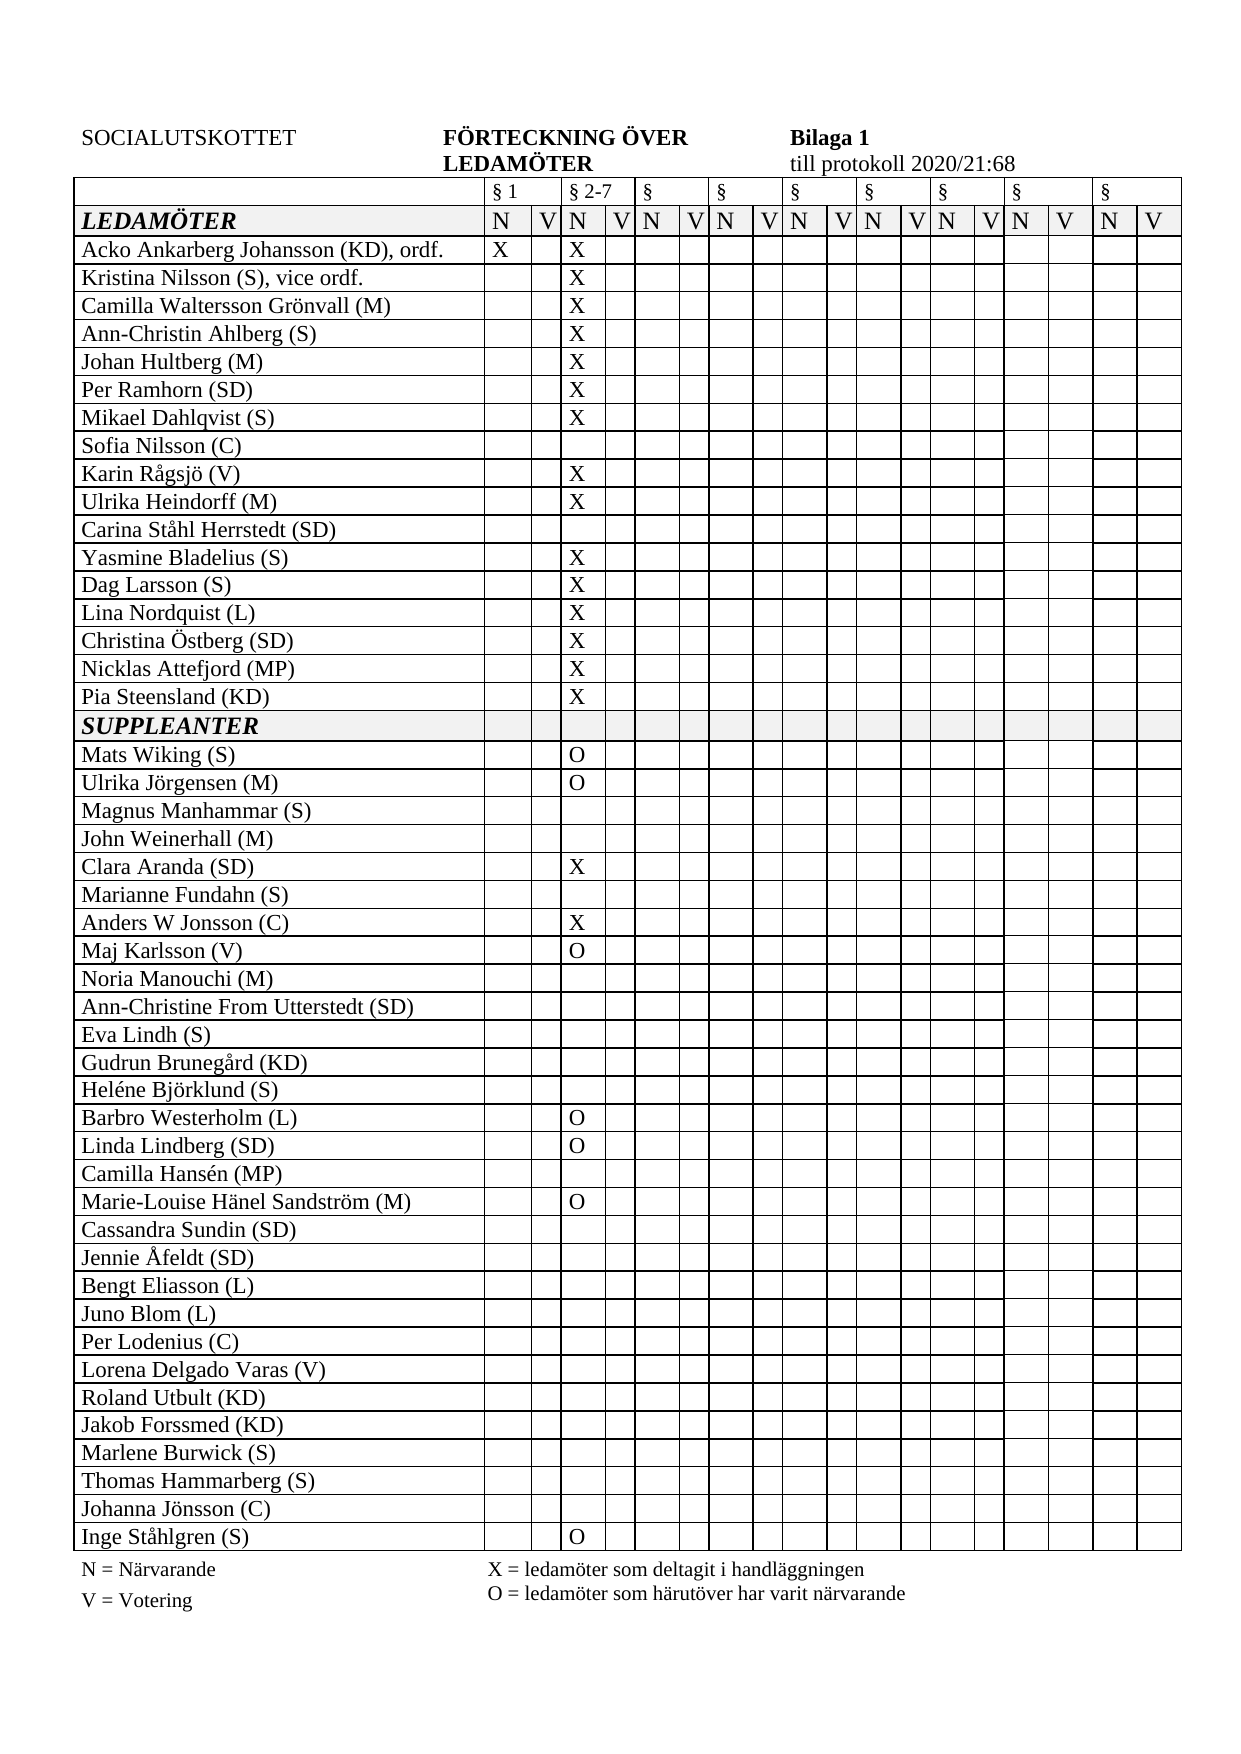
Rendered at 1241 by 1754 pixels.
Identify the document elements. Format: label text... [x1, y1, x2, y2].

table_cell [1005, 515, 1048, 542]
table_cell [1005, 459, 1048, 486]
table_cell [783, 320, 826, 347]
table_cell [1005, 1160, 1048, 1187]
table_cell [931, 265, 974, 291]
table_cell [710, 1132, 752, 1159]
table_cell John Weinerhall (M) [75, 825, 484, 852]
table_cell [1049, 1216, 1092, 1242]
table_cell [485, 460, 531, 486]
table_cell [606, 1021, 634, 1047]
table_cell [1138, 1160, 1181, 1187]
table_cell [783, 1188, 826, 1214]
table_cell [1005, 1495, 1048, 1522]
table_cell [1138, 1495, 1181, 1522]
table_cell [606, 1328, 634, 1354]
table_cell [636, 993, 679, 1019]
table_cell [754, 627, 782, 654]
table_cell [532, 1077, 560, 1103]
table_cell [1005, 711, 1048, 740]
table_cell [710, 909, 752, 935]
table_cell [680, 544, 708, 570]
table_cell [1094, 1412, 1136, 1438]
table_cell [562, 1160, 605, 1187]
table_cell [828, 627, 856, 654]
table_cell [1094, 627, 1136, 654]
table_cell [636, 1412, 679, 1438]
table_cell [931, 742, 974, 768]
table_cell [680, 965, 708, 991]
table_cell [857, 348, 900, 374]
table_cell [680, 1356, 708, 1382]
table_cell [857, 572, 900, 598]
table_cell [680, 1412, 708, 1438]
table_cell [532, 853, 560, 879]
table_cell [828, 404, 856, 430]
table_cell [931, 1077, 974, 1103]
table_cell X [562, 488, 605, 514]
table_cell [931, 1188, 974, 1214]
table_cell [1005, 881, 1048, 907]
table_cell [1094, 516, 1136, 542]
table_cell [606, 1077, 634, 1103]
table_cell [485, 1244, 531, 1270]
table_cell [828, 683, 856, 709]
table_cell [902, 1077, 930, 1103]
table_cell [1049, 964, 1092, 991]
table_cell [485, 348, 531, 374]
table_cell § [857, 178, 930, 205]
table_cell [606, 1105, 634, 1131]
table_cell [606, 1523, 634, 1549]
table_cell [636, 770, 679, 796]
table_cell [975, 1021, 1003, 1047]
table_cell X [562, 853, 605, 879]
table_cell [710, 797, 752, 824]
table_cell [485, 488, 531, 514]
table_cell [902, 404, 930, 430]
table_cell [931, 460, 974, 486]
table_cell [1005, 236, 1048, 263]
table_cell [710, 853, 752, 879]
table_cell [1094, 965, 1136, 991]
table_cell [902, 853, 930, 879]
table_cell [902, 1216, 930, 1242]
table_cell [1049, 1048, 1092, 1075]
table_cell [562, 1384, 605, 1410]
table_cell [902, 488, 930, 514]
table_cell [606, 993, 634, 1019]
table_cell [828, 1216, 856, 1242]
table_cell [1138, 1356, 1181, 1382]
table_cell [754, 711, 782, 740]
table_cell [1049, 1271, 1092, 1298]
table_cell [828, 742, 856, 768]
table_cell [532, 1467, 560, 1494]
table_cell [680, 1105, 708, 1131]
table_cell [857, 655, 900, 682]
table_cell [562, 881, 605, 907]
table_cell [754, 516, 782, 542]
table_cell [562, 516, 605, 542]
table_cell [562, 1328, 605, 1354]
table_cell [485, 1105, 531, 1131]
table_cell V [828, 206, 856, 235]
table_cell [754, 1300, 782, 1326]
table_cell [485, 1021, 531, 1047]
table_cell [1094, 1160, 1136, 1187]
table_cell [783, 348, 826, 374]
table_cell [606, 1132, 634, 1159]
table_cell [1094, 1356, 1136, 1382]
table_cell [1138, 1077, 1181, 1103]
table_cell [636, 1523, 679, 1549]
table_cell [902, 1188, 930, 1214]
table_cell [857, 853, 900, 879]
table_cell V [606, 206, 634, 235]
table_cell [902, 1384, 930, 1410]
table_cell [828, 237, 856, 263]
table_cell [1094, 1495, 1136, 1522]
table_cell [532, 770, 560, 796]
table_cell [710, 1077, 752, 1103]
table_cell [857, 1523, 900, 1549]
table_cell [606, 1216, 634, 1242]
table_cell [783, 516, 826, 542]
table_cell [902, 516, 930, 542]
table_cell [1138, 516, 1181, 542]
table_cell [680, 265, 708, 291]
table_cell [828, 488, 856, 514]
table_cell [828, 770, 856, 796]
table_cell [680, 237, 708, 263]
table_cell [1005, 964, 1048, 991]
table_cell [1094, 1272, 1136, 1298]
table_cell [857, 993, 900, 1019]
table_cell [975, 600, 1003, 626]
table_cell [485, 292, 531, 319]
table_cell [902, 993, 930, 1019]
table_cell [902, 711, 930, 740]
table_cell [636, 1021, 679, 1047]
table_cell [931, 853, 974, 879]
table_cell [636, 965, 679, 991]
table_cell [1049, 487, 1092, 514]
table_cell [1138, 460, 1181, 486]
table_cell N [485, 206, 531, 235]
table_cell V [754, 206, 782, 235]
table_cell O [562, 742, 605, 768]
table_cell [783, 488, 826, 514]
table_cell [902, 348, 930, 374]
table_cell [1049, 515, 1092, 542]
table_cell [1005, 1216, 1048, 1242]
table_cell [931, 1105, 974, 1131]
table_cell [857, 1188, 900, 1214]
table_cell Per Lodenius (C) [75, 1328, 484, 1354]
table_cell [485, 797, 531, 824]
table_cell [606, 1495, 634, 1522]
table_cell [754, 1523, 782, 1549]
table_cell [485, 655, 531, 682]
table_header SOCIALUTSKOTTET [74, 124, 436, 177]
table_cell [606, 1188, 634, 1214]
table_cell [783, 460, 826, 486]
table_cell [857, 770, 900, 796]
table_cell [1005, 909, 1048, 935]
table_cell [783, 1244, 826, 1270]
table_cell Linda Lindberg (SD) [75, 1132, 484, 1159]
table_cell [902, 600, 930, 626]
table_cell [1049, 909, 1092, 935]
table_cell [1005, 655, 1048, 682]
table_cell [710, 348, 752, 374]
table_cell [606, 627, 634, 654]
table_cell [1138, 627, 1181, 654]
table_cell [680, 1021, 708, 1047]
table_cell [636, 881, 679, 907]
table_cell [636, 742, 679, 768]
table_cell [1138, 1328, 1181, 1354]
table_cell [1005, 1076, 1048, 1103]
table_cell [857, 1105, 900, 1131]
table_cell [562, 432, 605, 458]
table_cell [783, 1384, 826, 1410]
table_cell [1049, 376, 1092, 402]
table_cell [754, 320, 782, 347]
table_cell [485, 432, 531, 458]
table_cell [1005, 1411, 1048, 1438]
table_cell [1049, 627, 1092, 654]
table_cell [636, 292, 679, 319]
table_cell [828, 292, 856, 319]
table_cell [1049, 1020, 1092, 1047]
table_cell LEDAMÖTER [75, 206, 484, 235]
table_cell X [562, 320, 605, 347]
table_cell [1049, 1355, 1092, 1382]
table_cell [562, 797, 605, 824]
table_cell [754, 1077, 782, 1103]
table_cell [1094, 825, 1136, 852]
table_cell [606, 348, 634, 374]
table_cell [710, 711, 752, 740]
table_cell [1049, 320, 1092, 347]
table_cell [532, 265, 560, 291]
table_cell [710, 1495, 752, 1522]
table_cell [606, 1356, 634, 1382]
table_cell [710, 376, 752, 402]
table_cell [1005, 320, 1048, 347]
table_cell [636, 1356, 679, 1382]
table_cell [1138, 825, 1181, 852]
table_cell [710, 1188, 752, 1214]
table_cell [1094, 655, 1136, 682]
table_cell [828, 655, 856, 682]
table_cell [532, 1300, 560, 1326]
table_cell [680, 909, 708, 935]
table_cell [975, 797, 1003, 824]
table_cell [710, 881, 752, 907]
table_cell [975, 1049, 1003, 1075]
table_cell [532, 965, 560, 991]
table_cell [783, 1021, 826, 1047]
table_cell [1138, 265, 1181, 291]
table_cell [1049, 1327, 1092, 1354]
table_cell [975, 1160, 1003, 1187]
table_cell Magnus Manhammar (S) [75, 797, 484, 824]
table_cell [931, 627, 974, 654]
table_cell N [783, 206, 826, 235]
table_cell [532, 432, 560, 458]
table_cell [828, 909, 856, 935]
table_cell [532, 937, 560, 963]
table_cell [606, 909, 634, 935]
table_cell [1005, 992, 1048, 1019]
table_cell [710, 572, 752, 598]
table_cell [1049, 825, 1092, 852]
table_cell [1049, 459, 1092, 486]
table_cell [902, 742, 930, 768]
table_cell [710, 292, 752, 319]
table_cell [931, 1328, 974, 1354]
table_cell [754, 825, 782, 852]
table_cell [828, 432, 856, 458]
table_cell [1049, 1495, 1092, 1522]
table_cell Camilla Hansén (MP) [75, 1160, 484, 1187]
table_cell [931, 516, 974, 542]
table_cell [636, 1077, 679, 1103]
table_cell Anders W Jonsson (C) [75, 909, 484, 935]
table_cell [485, 1356, 531, 1382]
table_cell X [562, 348, 605, 374]
table_cell [902, 1272, 930, 1298]
table_cell § [709, 178, 782, 205]
table_cell [680, 1188, 708, 1214]
table_cell [485, 320, 531, 347]
table_cell [1138, 853, 1181, 879]
table_cell [636, 1160, 679, 1187]
table_cell [710, 742, 752, 768]
table_cell [975, 348, 1003, 374]
table_cell [783, 627, 826, 654]
table_cell [606, 404, 634, 430]
table_cell [1138, 797, 1181, 824]
table_cell [857, 1440, 900, 1466]
table_cell [1049, 404, 1092, 430]
table_cell [636, 1467, 679, 1494]
table_cell [975, 1272, 1003, 1298]
table_cell [710, 404, 752, 430]
table_cell [485, 1132, 531, 1159]
table_cell [857, 1077, 900, 1103]
table_cell [636, 1216, 679, 1242]
table_cell [1094, 993, 1136, 1019]
table_cell [636, 1328, 679, 1354]
table_cell [783, 376, 826, 402]
table_cell [828, 1160, 856, 1187]
table_cell V [680, 206, 708, 235]
table_cell [710, 965, 752, 991]
table_cell [532, 292, 560, 319]
table_cell [931, 937, 974, 963]
table_cell [710, 655, 752, 682]
table_cell Camilla Waltersson Grönvall (M) [75, 292, 484, 319]
table_cell [532, 237, 560, 263]
table_cell [1005, 599, 1048, 626]
table_cell [828, 965, 856, 991]
table_cell X [562, 572, 605, 598]
table_cell [485, 909, 531, 935]
table_cell [783, 544, 826, 570]
table_cell [828, 544, 856, 570]
table_cell [1094, 1440, 1136, 1466]
table_cell [857, 1412, 900, 1438]
table_cell [828, 1049, 856, 1075]
table_cell [532, 1132, 560, 1159]
table_cell [1005, 936, 1048, 963]
table_cell [606, 320, 634, 347]
table_cell [532, 544, 560, 570]
table_cell [975, 770, 1003, 796]
table_cell [636, 460, 679, 486]
table_cell [828, 1021, 856, 1047]
table_cell [975, 488, 1003, 514]
table_cell Lina Nordquist (L) [75, 600, 484, 626]
table_cell [1049, 431, 1092, 458]
table_cell Marlene Burwick (S) [75, 1440, 484, 1466]
table_cell Mats Wiking (S) [75, 742, 484, 768]
table_cell [532, 627, 560, 654]
table_cell Marianne Fundahn (S) [75, 881, 484, 907]
table_cell [754, 1244, 782, 1270]
table_cell [754, 1412, 782, 1438]
table_cell [532, 683, 560, 709]
table_cell [680, 460, 708, 486]
table_cell [975, 572, 1003, 598]
table_cell [783, 600, 826, 626]
table_cell [680, 683, 708, 709]
table_cell V [1138, 206, 1181, 235]
table_cell [931, 770, 974, 796]
table_cell [710, 1105, 752, 1131]
table_cell [857, 1467, 900, 1494]
table_cell [1138, 292, 1181, 319]
table_cell [931, 292, 974, 319]
table_cell [754, 1440, 782, 1466]
table_cell [485, 1188, 531, 1214]
table_cell [1094, 348, 1136, 374]
table_cell [828, 516, 856, 542]
table_header Bilaga 1 till protokoll 2020/21:68 [783, 124, 1181, 177]
table_cell [975, 1384, 1003, 1410]
table_cell [783, 1077, 826, 1103]
table_cell [1138, 1105, 1181, 1131]
table_cell [931, 1356, 974, 1382]
table_cell [975, 909, 1003, 935]
table_cell [680, 348, 708, 374]
table_cell [680, 376, 708, 402]
table_cell [754, 881, 782, 907]
table_cell [606, 937, 634, 963]
table_cell [931, 1467, 974, 1494]
table_cell [532, 1049, 560, 1075]
table_cell [975, 460, 1003, 486]
table_cell [532, 1495, 560, 1522]
table_cell [636, 683, 679, 709]
table_cell [902, 432, 930, 458]
table_cell [975, 1412, 1003, 1438]
table_cell Inge Ståhlgren (S) [75, 1523, 484, 1549]
table_cell [1094, 376, 1136, 402]
table_cell [1094, 797, 1136, 824]
table_cell [710, 320, 752, 347]
table_cell [636, 237, 679, 263]
table_cell [1049, 1383, 1092, 1410]
table_cell [783, 770, 826, 796]
table_cell [857, 627, 900, 654]
table_cell [606, 1160, 634, 1187]
table_cell N [1094, 206, 1136, 235]
table_cell [606, 572, 634, 598]
table_cell [902, 376, 930, 402]
table_cell [857, 937, 900, 963]
table_cell [606, 516, 634, 542]
table_cell [1005, 825, 1048, 852]
table_cell [931, 1216, 974, 1242]
table_cell [532, 909, 560, 935]
table_cell [485, 1440, 531, 1466]
table_cell [532, 376, 560, 402]
table_cell X [562, 544, 605, 570]
table_cell [783, 1049, 826, 1075]
table_cell [783, 742, 826, 768]
table_cell [532, 600, 560, 626]
table_cell [710, 993, 752, 1019]
table_cell [680, 1077, 708, 1103]
table_cell [931, 237, 974, 263]
table_cell [606, 711, 634, 740]
table_cell [754, 1021, 782, 1047]
table_header FÖRTECKNING ÖVER LEDAMÖTER [436, 124, 783, 177]
table_cell [754, 993, 782, 1019]
table_cell [902, 1244, 930, 1270]
table_cell [975, 1077, 1003, 1103]
table_cell [532, 1523, 560, 1549]
table_cell [710, 1523, 752, 1549]
table_cell [975, 376, 1003, 402]
table_cell [902, 292, 930, 319]
table_cell [680, 1272, 708, 1298]
table_cell [1138, 965, 1181, 991]
table_cell [783, 1412, 826, 1438]
table_cell [562, 1216, 605, 1242]
table_cell [1005, 431, 1048, 458]
table_cell [931, 965, 974, 991]
table_cell SUPPLEANTER [75, 711, 484, 740]
table_cell Kristina Nilsson (S), vice ordf. [75, 265, 484, 291]
table_cell [828, 881, 856, 907]
table_cell [754, 1272, 782, 1298]
table_cell [1005, 1355, 1048, 1382]
table_cell [636, 1244, 679, 1270]
table_cell [485, 572, 531, 598]
table_cell [562, 993, 605, 1019]
table_cell O [562, 770, 605, 796]
table_cell [485, 600, 531, 626]
table_cell [857, 404, 900, 430]
table_cell [680, 516, 708, 542]
table_cell [485, 1300, 531, 1326]
table_cell [931, 909, 974, 935]
table_cell [975, 1244, 1003, 1270]
table_cell [532, 1160, 560, 1187]
table_cell [485, 1077, 531, 1103]
table_cell [1049, 683, 1092, 709]
table_cell [710, 1467, 752, 1494]
table_cell X [562, 600, 605, 626]
table_cell [710, 544, 752, 570]
table_cell [754, 853, 782, 879]
table_cell [1005, 1439, 1048, 1466]
table_cell [1005, 376, 1048, 402]
table_cell [636, 320, 679, 347]
table_cell [636, 909, 679, 935]
table_cell [485, 1272, 531, 1298]
table_cell [857, 544, 900, 570]
table_cell [606, 965, 634, 991]
table_cell [1138, 1049, 1181, 1075]
table_cell [710, 770, 752, 796]
table_cell [754, 237, 782, 263]
table_cell [606, 1412, 634, 1438]
table_cell [680, 742, 708, 768]
table_cell [931, 572, 974, 598]
table_cell [783, 825, 826, 852]
table_cell [606, 488, 634, 514]
table_cell [975, 292, 1003, 319]
table_cell [636, 1188, 679, 1214]
table_cell [485, 1384, 531, 1410]
table_cell [754, 1495, 782, 1522]
table_cell [975, 627, 1003, 654]
table_cell [532, 1356, 560, 1382]
table_cell [680, 488, 708, 514]
table_cell [857, 1300, 900, 1326]
table_cell [606, 600, 634, 626]
table_cell [1049, 992, 1092, 1019]
table_cell [636, 265, 679, 291]
table_cell [1094, 404, 1136, 430]
table_cell Thomas Hammarberg (S) [75, 1467, 484, 1494]
table_cell [754, 1160, 782, 1187]
table_cell [680, 1160, 708, 1187]
table_cell [1138, 348, 1181, 374]
table_cell [931, 376, 974, 402]
table_cell V [1049, 206, 1092, 235]
table_cell [710, 265, 752, 291]
table_cell [710, 627, 752, 654]
table_cell [606, 683, 634, 709]
table_cell [1005, 853, 1048, 879]
table_cell [1005, 292, 1048, 319]
table_cell [857, 711, 900, 740]
table_cell [857, 265, 900, 291]
table_cell [857, 292, 900, 319]
table_cell [710, 1244, 752, 1270]
table_cell [783, 1132, 826, 1159]
table_cell [636, 348, 679, 374]
table_cell [754, 683, 782, 709]
table_cell [710, 237, 752, 263]
table_cell [485, 881, 531, 907]
table_cell [783, 1495, 826, 1522]
table_cell [828, 1412, 856, 1438]
table_cell [680, 881, 708, 907]
table_cell [1138, 1132, 1181, 1159]
table_cell [931, 993, 974, 1019]
table_cell [975, 404, 1003, 430]
table_cell [1094, 432, 1136, 458]
table_cell [1138, 432, 1181, 458]
table_cell X [562, 237, 605, 263]
table_cell [1049, 1160, 1092, 1187]
table_cell Ann-Christine From Utterstedt (SD) [75, 993, 484, 1019]
table_cell O [562, 937, 605, 963]
table_cell [680, 825, 708, 852]
table_cell [783, 1440, 826, 1466]
table_cell [485, 1160, 531, 1187]
table_cell [975, 965, 1003, 991]
table_cell [902, 909, 930, 935]
table_cell [1005, 627, 1048, 654]
table_cell [680, 600, 708, 626]
table_cell [783, 1467, 826, 1494]
table_cell [606, 237, 634, 263]
table_cell [532, 797, 560, 824]
table_cell [1138, 770, 1181, 796]
table_cell [1049, 1076, 1092, 1103]
table_cell [1094, 1105, 1136, 1131]
table_cell [1094, 1077, 1136, 1103]
table_cell [828, 600, 856, 626]
table_cell [1138, 1272, 1181, 1298]
table_cell [975, 1216, 1003, 1242]
table_cell [1005, 1271, 1048, 1298]
table_cell [680, 1132, 708, 1159]
table_cell [485, 627, 531, 654]
table_cell [1138, 1216, 1181, 1242]
table_cell [931, 1244, 974, 1270]
table_cell [75, 178, 484, 205]
table_cell [485, 1495, 531, 1522]
table_cell [783, 1216, 826, 1242]
table_cell [606, 265, 634, 291]
table_cell [857, 1272, 900, 1298]
table_cell [1094, 1300, 1136, 1326]
table_cell Yasmine Bladelius (S) [75, 544, 484, 570]
table_cell [754, 572, 782, 598]
table_cell [532, 1216, 560, 1242]
table_cell [680, 937, 708, 963]
table_cell [902, 770, 930, 796]
table_cell [562, 1412, 605, 1438]
table_cell [902, 683, 930, 709]
table_cell [902, 572, 930, 598]
table_cell [1138, 544, 1181, 570]
table_cell [754, 770, 782, 796]
table_cell [857, 825, 900, 852]
table_cell V [902, 206, 930, 235]
table_cell [783, 1356, 826, 1382]
table_cell Marie-Louise Hänel Sandström (M) [75, 1188, 484, 1214]
table_cell [1005, 769, 1048, 796]
table_cell [636, 1495, 679, 1522]
table_cell [783, 572, 826, 598]
table_cell [1094, 1132, 1136, 1159]
table_cell [1094, 742, 1136, 768]
table_cell [975, 320, 1003, 347]
table_cell [680, 1244, 708, 1270]
table_cell [680, 1328, 708, 1354]
table_cell § [1093, 178, 1181, 205]
table_cell [680, 627, 708, 654]
table_cell [562, 1467, 605, 1494]
table_cell Ulrika Heindorff (M) [75, 488, 484, 514]
table_cell [606, 1300, 634, 1326]
table_cell [931, 600, 974, 626]
table_cell [636, 376, 679, 402]
table_cell [902, 1300, 930, 1326]
table_cell [710, 1440, 752, 1466]
table_cell [606, 1272, 634, 1298]
table_cell [532, 516, 560, 542]
table_cell [710, 1412, 752, 1438]
table_cell [783, 1523, 826, 1549]
table_cell [1094, 1384, 1136, 1410]
table_cell [754, 488, 782, 514]
table_cell [1005, 1020, 1048, 1047]
table_cell [857, 460, 900, 486]
table_cell [562, 1300, 605, 1326]
table_cell [828, 348, 856, 374]
table_cell [828, 853, 856, 879]
table_cell [754, 348, 782, 374]
table_cell [975, 993, 1003, 1019]
table_cell [857, 881, 900, 907]
table_cell [931, 711, 974, 740]
table_cell [1005, 683, 1048, 709]
table_cell [532, 1328, 560, 1354]
table_cell [828, 1132, 856, 1159]
table_cell [783, 1328, 826, 1354]
table_cell [828, 1188, 856, 1214]
table_cell [931, 1049, 974, 1075]
table_cell [754, 1356, 782, 1382]
table_cell N [857, 206, 900, 235]
table_cell [606, 1049, 634, 1075]
table_cell [532, 993, 560, 1019]
table_cell [902, 1132, 930, 1159]
table_cell [1094, 1216, 1136, 1242]
table_cell [636, 825, 679, 852]
table_cell [1005, 1132, 1048, 1159]
table_cell [562, 1244, 605, 1270]
table_cell [783, 797, 826, 824]
table_cell [710, 1049, 752, 1075]
table_cell [902, 320, 930, 347]
table_cell [1138, 683, 1181, 709]
table_cell [636, 627, 679, 654]
table_cell [485, 1412, 531, 1438]
table_cell [1049, 1439, 1092, 1466]
table_cell [1094, 1049, 1136, 1075]
table_cell [828, 1467, 856, 1494]
table_cell [1005, 571, 1048, 598]
table_cell [902, 825, 930, 852]
table_cell [680, 1049, 708, 1075]
table_cell [902, 237, 930, 263]
table_cell [1049, 655, 1092, 682]
table_cell [485, 376, 531, 402]
table_cell [606, 881, 634, 907]
table_cell [828, 1384, 856, 1410]
table_cell [606, 544, 634, 570]
table_cell [680, 404, 708, 430]
table_cell [1049, 264, 1092, 291]
table_cell [1049, 599, 1092, 626]
table_cell [975, 237, 1003, 263]
table_cell [902, 460, 930, 486]
table_cell [532, 1105, 560, 1131]
table_cell Jennie Åfeldt (SD) [75, 1244, 484, 1270]
table_cell [857, 683, 900, 709]
table_cell [1005, 1188, 1048, 1214]
table_cell [636, 797, 679, 824]
table_cell [931, 1300, 974, 1326]
table_cell [532, 1021, 560, 1047]
table_cell [1005, 1523, 1048, 1549]
table_cell O [562, 1523, 605, 1549]
table_cell [931, 1384, 974, 1410]
table_cell [636, 572, 679, 598]
table_cell [975, 655, 1003, 682]
table_cell [710, 1356, 752, 1382]
table_cell [828, 937, 856, 963]
table_cell Nicklas Attefjord (MP) [75, 655, 484, 682]
table_cell [857, 797, 900, 824]
table_cell Karin Rågsjö (V) [75, 460, 484, 486]
table_cell [975, 825, 1003, 852]
table_cell [857, 909, 900, 935]
table_cell [1049, 936, 1092, 963]
table_cell [636, 516, 679, 542]
table_cell [485, 1049, 531, 1075]
table_cell [754, 1384, 782, 1410]
table_cell [931, 320, 974, 347]
table_cell Gudrun Brunegård (KD) [75, 1049, 484, 1075]
table_cell [1138, 600, 1181, 626]
table_cell [1094, 292, 1136, 319]
table_cell [975, 937, 1003, 963]
table_cell X [562, 376, 605, 402]
table_cell [680, 320, 708, 347]
table_cell X [562, 627, 605, 654]
table_cell [532, 711, 560, 740]
table_cell [485, 1328, 531, 1354]
table_cell [857, 237, 900, 263]
table_cell [902, 937, 930, 963]
table_cell N [636, 206, 679, 235]
table_cell [562, 1356, 605, 1382]
table_cell [680, 432, 708, 458]
table_cell [485, 742, 531, 768]
table_cell [857, 1216, 900, 1242]
table_cell [975, 1300, 1003, 1326]
table_cell [783, 265, 826, 291]
table_cell Bengt Eliasson (L) [75, 1272, 484, 1298]
table_cell [1094, 1188, 1136, 1214]
table_cell Acko Ankarberg Johansson (KD), ordf. [75, 237, 484, 263]
table_cell [783, 655, 826, 682]
table_cell [680, 1523, 708, 1549]
table_cell [485, 853, 531, 879]
table_cell [857, 432, 900, 458]
table_cell [1049, 797, 1092, 824]
table_cell [783, 965, 826, 991]
table_cell X [562, 292, 605, 319]
table_cell [1049, 1188, 1092, 1214]
table_cell [680, 993, 708, 1019]
table_cell [1138, 376, 1181, 402]
table_cell [754, 909, 782, 935]
table_cell [606, 1384, 634, 1410]
table_cell Roland Utbult (KD) [75, 1384, 484, 1410]
table_cell Pia Steensland (KD) [75, 683, 484, 709]
table_cell [1138, 655, 1181, 682]
table_cell [485, 544, 531, 570]
table_cell [1094, 1328, 1136, 1354]
table_cell [1049, 292, 1092, 319]
table_cell [931, 404, 974, 430]
table_cell [1138, 742, 1181, 768]
table_cell [828, 1105, 856, 1131]
table_cell [532, 404, 560, 430]
table_cell [680, 1216, 708, 1242]
table_cell [532, 1272, 560, 1298]
table_cell [1049, 348, 1092, 374]
table_cell [1005, 741, 1048, 768]
table_cell [931, 881, 974, 907]
table_cell [754, 797, 782, 824]
table_cell Ulrika Jörgensen (M) [75, 770, 484, 796]
table_cell [931, 1021, 974, 1047]
table_cell [754, 742, 782, 768]
table_cell [902, 265, 930, 291]
table_cell [606, 825, 634, 852]
table_cell [931, 544, 974, 570]
table_cell [975, 881, 1003, 907]
table_cell [532, 488, 560, 514]
table_cell [857, 1495, 900, 1522]
table_cell X [562, 460, 605, 486]
table_cell [680, 1467, 708, 1494]
table_cell [931, 1440, 974, 1466]
table_cell [1049, 1299, 1092, 1326]
table_cell [710, 1272, 752, 1298]
table_cell § [636, 178, 708, 205]
table_cell [562, 1440, 605, 1466]
table_cell [562, 1495, 605, 1522]
table_cell [680, 1440, 708, 1466]
table_cell N = Närvarande V = Votering [74, 1551, 480, 1612]
table_cell [606, 376, 634, 402]
table_cell [902, 1523, 930, 1549]
table_cell Dag Larsson (S) [75, 572, 484, 598]
table_cell [902, 797, 930, 824]
table_cell [902, 1105, 930, 1131]
table_cell [902, 1467, 930, 1494]
table_cell Cassandra Sundin (SD) [75, 1216, 484, 1242]
table_cell [680, 572, 708, 598]
table_cell [485, 825, 531, 852]
table_cell [902, 881, 930, 907]
table_cell [1049, 236, 1092, 263]
table_cell [828, 711, 856, 740]
table_cell [606, 1440, 634, 1466]
table_cell [1005, 543, 1048, 570]
table_cell [902, 1412, 930, 1438]
table_cell [562, 1021, 605, 1047]
table_cell [606, 655, 634, 682]
table_cell [828, 1440, 856, 1466]
table_cell X [485, 237, 531, 263]
table_cell [710, 460, 752, 486]
table_cell [1138, 1467, 1181, 1494]
table_cell [1094, 853, 1136, 879]
table_cell [975, 1523, 1003, 1549]
table_cell [710, 1216, 752, 1242]
table_cell [975, 1132, 1003, 1159]
table_cell [754, 1216, 782, 1242]
table_cell [680, 1495, 708, 1522]
table_cell Johanna Jönsson (C) [75, 1495, 484, 1522]
table_cell [828, 376, 856, 402]
table_cell [1094, 237, 1136, 263]
table_cell [562, 965, 605, 991]
table_cell [710, 683, 752, 709]
table_cell [828, 825, 856, 852]
table_cell [1138, 881, 1181, 907]
table_cell [1138, 1188, 1181, 1214]
table_cell Lorena Delgado Varas (V) [75, 1356, 484, 1382]
table_cell X = ledamöter som deltagit i handläggningen O = ledamöter som härutöver har varit närvarande [480, 1551, 1004, 1612]
table_cell [710, 1300, 752, 1326]
table_cell [828, 1523, 856, 1549]
table_cell [710, 516, 752, 542]
table_cell [1138, 1384, 1181, 1410]
table_cell [1094, 1467, 1136, 1494]
table_cell [485, 993, 531, 1019]
table_cell [783, 432, 826, 458]
table_cell [902, 1328, 930, 1354]
table_cell N [710, 206, 752, 235]
table_cell [931, 683, 974, 709]
table_cell [754, 292, 782, 319]
table_cell [1138, 1412, 1181, 1438]
table_cell [1094, 1021, 1136, 1047]
table_cell [1138, 572, 1181, 598]
table_cell [485, 265, 531, 291]
table_cell X [562, 909, 605, 935]
table_cell [975, 544, 1003, 570]
table_cell [902, 1021, 930, 1047]
table_cell [931, 1160, 974, 1187]
table_cell [485, 770, 531, 796]
table_cell [902, 1440, 930, 1466]
table_cell [1093, 1551, 1137, 1612]
table_cell [975, 1440, 1003, 1466]
table_cell [902, 965, 930, 991]
table_cell [902, 544, 930, 570]
table_cell [1049, 711, 1092, 740]
table_cell [1138, 993, 1181, 1019]
table_cell [1094, 488, 1136, 514]
table_cell [754, 376, 782, 402]
table_cell [783, 1105, 826, 1131]
table_cell [485, 965, 531, 991]
table_cell [1049, 881, 1092, 907]
table_cell [857, 1049, 900, 1075]
table_cell [828, 1356, 856, 1382]
table_cell [902, 1495, 930, 1522]
table_cell [754, 1132, 782, 1159]
table_cell [783, 937, 826, 963]
table_cell [532, 1244, 560, 1270]
table_cell [636, 1132, 679, 1159]
table_cell [1005, 1104, 1048, 1131]
table_cell [828, 1328, 856, 1354]
table_cell [1094, 1523, 1136, 1549]
table_cell [1094, 711, 1136, 740]
table_cell [636, 544, 679, 570]
table_cell [1137, 1551, 1181, 1612]
table_cell [532, 1412, 560, 1438]
table_cell [857, 742, 900, 768]
table_cell [636, 1105, 679, 1131]
table_cell [1138, 488, 1181, 514]
table_cell X [562, 683, 605, 709]
table_cell [1138, 237, 1181, 263]
table_cell [754, 1188, 782, 1214]
table_cell [1005, 1299, 1048, 1326]
table_cell [485, 1523, 531, 1549]
table_cell [828, 1077, 856, 1103]
table_cell [532, 742, 560, 768]
table_cell V [532, 206, 560, 235]
table_cell [1005, 1048, 1048, 1075]
table_cell Clara Aranda (SD) [75, 853, 484, 879]
table_cell [636, 655, 679, 682]
table_cell [783, 1272, 826, 1298]
table_cell [828, 460, 856, 486]
table_cell Jakob Forssmed (KD) [75, 1412, 484, 1438]
table_cell [606, 1467, 634, 1494]
table_cell V [975, 206, 1003, 235]
table_cell [754, 937, 782, 963]
table_cell [931, 1412, 974, 1438]
table_cell [754, 965, 782, 991]
table_cell Barbro Westerholm (L) [75, 1105, 484, 1131]
table_cell [783, 909, 826, 935]
table_cell [1094, 937, 1136, 963]
table_cell [857, 1328, 900, 1354]
table_cell [975, 516, 1003, 542]
table_cell [710, 937, 752, 963]
table_cell [975, 1495, 1003, 1522]
table_cell [857, 1160, 900, 1187]
table_cell [636, 1272, 679, 1298]
table_cell [532, 1188, 560, 1214]
table_cell [1048, 1551, 1093, 1612]
table_cell [606, 1244, 634, 1270]
table_cell [783, 993, 826, 1019]
table_cell [857, 320, 900, 347]
table_cell [783, 237, 826, 263]
table_cell [532, 460, 560, 486]
table_cell § 1 [485, 178, 561, 205]
table_cell [710, 1021, 752, 1047]
table_cell [828, 572, 856, 598]
table_cell [1049, 543, 1092, 570]
table_cell [783, 881, 826, 907]
table_cell [931, 1132, 974, 1159]
table_cell X [562, 265, 605, 291]
table_cell [1049, 1411, 1092, 1438]
table_cell [636, 1300, 679, 1326]
table_cell [828, 993, 856, 1019]
table_cell [1094, 600, 1136, 626]
table_cell [857, 488, 900, 514]
table_cell [1094, 572, 1136, 598]
table_cell Mikael Dahlqvist (S) [75, 404, 484, 430]
table_cell [1138, 909, 1181, 935]
table_cell [931, 432, 974, 458]
table_cell [754, 460, 782, 486]
table_cell [931, 1272, 974, 1298]
table_cell [902, 627, 930, 654]
table_cell X [562, 655, 605, 682]
table_cell [680, 1384, 708, 1410]
table_cell [636, 1384, 679, 1410]
table_cell [485, 683, 531, 709]
table_cell [975, 1467, 1003, 1494]
table_cell [783, 853, 826, 879]
table_cell [1005, 348, 1048, 374]
table_cell Juno Blom (L) [75, 1300, 484, 1326]
table_cell [636, 711, 679, 740]
table_cell O [562, 1132, 605, 1159]
table_cell [828, 1495, 856, 1522]
table_cell [1138, 1244, 1181, 1270]
table_cell [754, 1105, 782, 1131]
table_cell [636, 488, 679, 514]
table_cell § 2-7 [562, 178, 634, 205]
table_cell [857, 1384, 900, 1410]
table_cell [857, 376, 900, 402]
table_cell Ann-Christin Ahlberg (S) [75, 320, 484, 347]
table_cell [1005, 1327, 1048, 1354]
table_cell [562, 711, 605, 740]
table_cell [857, 1021, 900, 1047]
table_cell [1005, 264, 1048, 291]
table_cell [710, 1384, 752, 1410]
table_cell [857, 600, 900, 626]
table_cell [1094, 909, 1136, 935]
table_cell [783, 292, 826, 319]
table_cell [680, 655, 708, 682]
table_cell [828, 265, 856, 291]
table_cell [485, 1216, 531, 1242]
table_cell [636, 600, 679, 626]
table_cell [975, 853, 1003, 879]
table_cell [754, 404, 782, 430]
table_cell [1094, 265, 1136, 291]
table_cell [1049, 1244, 1092, 1270]
table_cell [636, 404, 679, 430]
table_cell [1094, 320, 1136, 347]
table_cell [1049, 1132, 1092, 1159]
table_cell [754, 544, 782, 570]
table_cell [710, 1328, 752, 1354]
table_cell [1094, 460, 1136, 486]
table_cell § [1005, 178, 1092, 205]
table_cell [680, 797, 708, 824]
table_cell Christina Östberg (SD) [75, 627, 484, 654]
table_cell [902, 1049, 930, 1075]
table_cell [606, 853, 634, 879]
table_cell [1005, 404, 1048, 430]
table_cell [1005, 797, 1048, 824]
table_cell [828, 1300, 856, 1326]
table_cell Eva Lindh (S) [75, 1021, 484, 1047]
table_cell [710, 488, 752, 514]
table_cell [636, 937, 679, 963]
table_cell [975, 742, 1003, 768]
table_cell [975, 1328, 1003, 1354]
table_cell [754, 655, 782, 682]
table_cell [931, 1523, 974, 1549]
table_cell Noria Manouchi (M) [75, 965, 484, 991]
table_cell § [931, 178, 1004, 205]
table_cell [828, 1244, 856, 1270]
table_cell [857, 1244, 900, 1270]
table_cell [931, 488, 974, 514]
table_cell [857, 516, 900, 542]
table_cell [710, 1160, 752, 1187]
table_cell [680, 853, 708, 879]
table_cell [754, 1467, 782, 1494]
table_cell [1094, 683, 1136, 709]
table_cell [485, 937, 531, 963]
table_cell [1004, 1551, 1048, 1612]
table_cell [975, 711, 1003, 740]
table_cell [857, 1132, 900, 1159]
table_cell N [1005, 206, 1048, 235]
table_cell [1049, 1467, 1092, 1494]
table_cell [1005, 1244, 1048, 1270]
table_cell [636, 1440, 679, 1466]
table_cell [680, 292, 708, 319]
table_cell [532, 825, 560, 852]
table_cell [680, 711, 708, 740]
table_cell [783, 404, 826, 430]
table_cell [902, 655, 930, 682]
table_cell [532, 348, 560, 374]
table_cell [857, 1356, 900, 1382]
table_cell [680, 770, 708, 796]
table_cell [902, 1356, 930, 1382]
table_cell [485, 516, 531, 542]
table_cell X [562, 404, 605, 430]
table_cell [606, 742, 634, 768]
table_cell [975, 265, 1003, 291]
table_cell [636, 853, 679, 879]
table_cell [1138, 937, 1181, 963]
table_cell O [562, 1188, 605, 1214]
table_cell [562, 825, 605, 852]
table_cell [783, 1160, 826, 1187]
table_cell [975, 1105, 1003, 1131]
table_cell [1138, 1523, 1181, 1549]
table_cell [1094, 881, 1136, 907]
table_cell [931, 655, 974, 682]
table_cell O [562, 1105, 605, 1131]
table_cell Johan Hultberg (M) [75, 348, 484, 374]
table_cell N [562, 206, 605, 235]
table_cell [1049, 741, 1092, 768]
table_cell [1005, 1383, 1048, 1410]
table_cell [562, 1272, 605, 1298]
table_cell [1049, 1523, 1092, 1549]
table_cell Maj Karlsson (V) [75, 937, 484, 963]
table_cell [754, 432, 782, 458]
table_cell [754, 1328, 782, 1354]
table_cell [532, 320, 560, 347]
table_cell [1094, 770, 1136, 796]
table_cell [828, 1272, 856, 1298]
table_cell [857, 965, 900, 991]
table_cell [754, 600, 782, 626]
table_cell § [783, 178, 856, 205]
table_cell [828, 320, 856, 347]
table_cell Carina Ståhl Herrstedt (SD) [75, 516, 484, 542]
table_cell [975, 1356, 1003, 1382]
table_cell [636, 432, 679, 458]
table_cell [975, 1188, 1003, 1214]
table_cell [606, 460, 634, 486]
table_cell [931, 1495, 974, 1522]
table_cell [1049, 571, 1092, 598]
table_cell [783, 711, 826, 740]
table_cell [975, 683, 1003, 709]
table_cell [1005, 487, 1048, 514]
table_cell [1049, 769, 1092, 796]
table_cell [1138, 320, 1181, 347]
table_cell [562, 1077, 605, 1103]
table_cell [1094, 544, 1136, 570]
table_cell Heléne Björklund (S) [75, 1077, 484, 1103]
table_cell [710, 432, 752, 458]
table_cell [1049, 1104, 1092, 1131]
table_cell [1049, 853, 1092, 879]
table_cell Sofia Nilsson (C) [75, 432, 484, 458]
table_cell [1138, 1440, 1181, 1466]
table_cell [1138, 1021, 1181, 1047]
table_cell [485, 404, 531, 430]
table_cell [1005, 1467, 1048, 1494]
table_cell [1094, 1244, 1136, 1270]
table_cell N [931, 206, 974, 235]
table_cell [606, 432, 634, 458]
table_cell [606, 797, 634, 824]
table_cell [562, 1049, 605, 1075]
table_cell [1138, 711, 1181, 740]
table_cell [710, 825, 752, 852]
table_cell [783, 683, 826, 709]
table_cell [902, 1160, 930, 1187]
table_cell [485, 711, 531, 740]
table_cell [754, 1049, 782, 1075]
table_cell [1138, 404, 1181, 430]
table_cell [532, 572, 560, 598]
table_cell [680, 1300, 708, 1326]
table_cell [532, 1440, 560, 1466]
table_cell [485, 1467, 531, 1494]
table_cell [532, 881, 560, 907]
table_cell [931, 825, 974, 852]
table_cell [710, 600, 752, 626]
table_cell [975, 432, 1003, 458]
table_cell [1138, 1300, 1181, 1326]
table_cell [532, 655, 560, 682]
table_cell [931, 797, 974, 824]
table_cell [754, 265, 782, 291]
table_cell [828, 797, 856, 824]
table_cell [636, 1049, 679, 1075]
table_cell [606, 292, 634, 319]
table_cell [931, 348, 974, 374]
table_cell [783, 1300, 826, 1326]
table_cell [532, 1384, 560, 1410]
table_cell Per Ramhorn (SD) [75, 376, 484, 402]
table_cell [606, 770, 634, 796]
